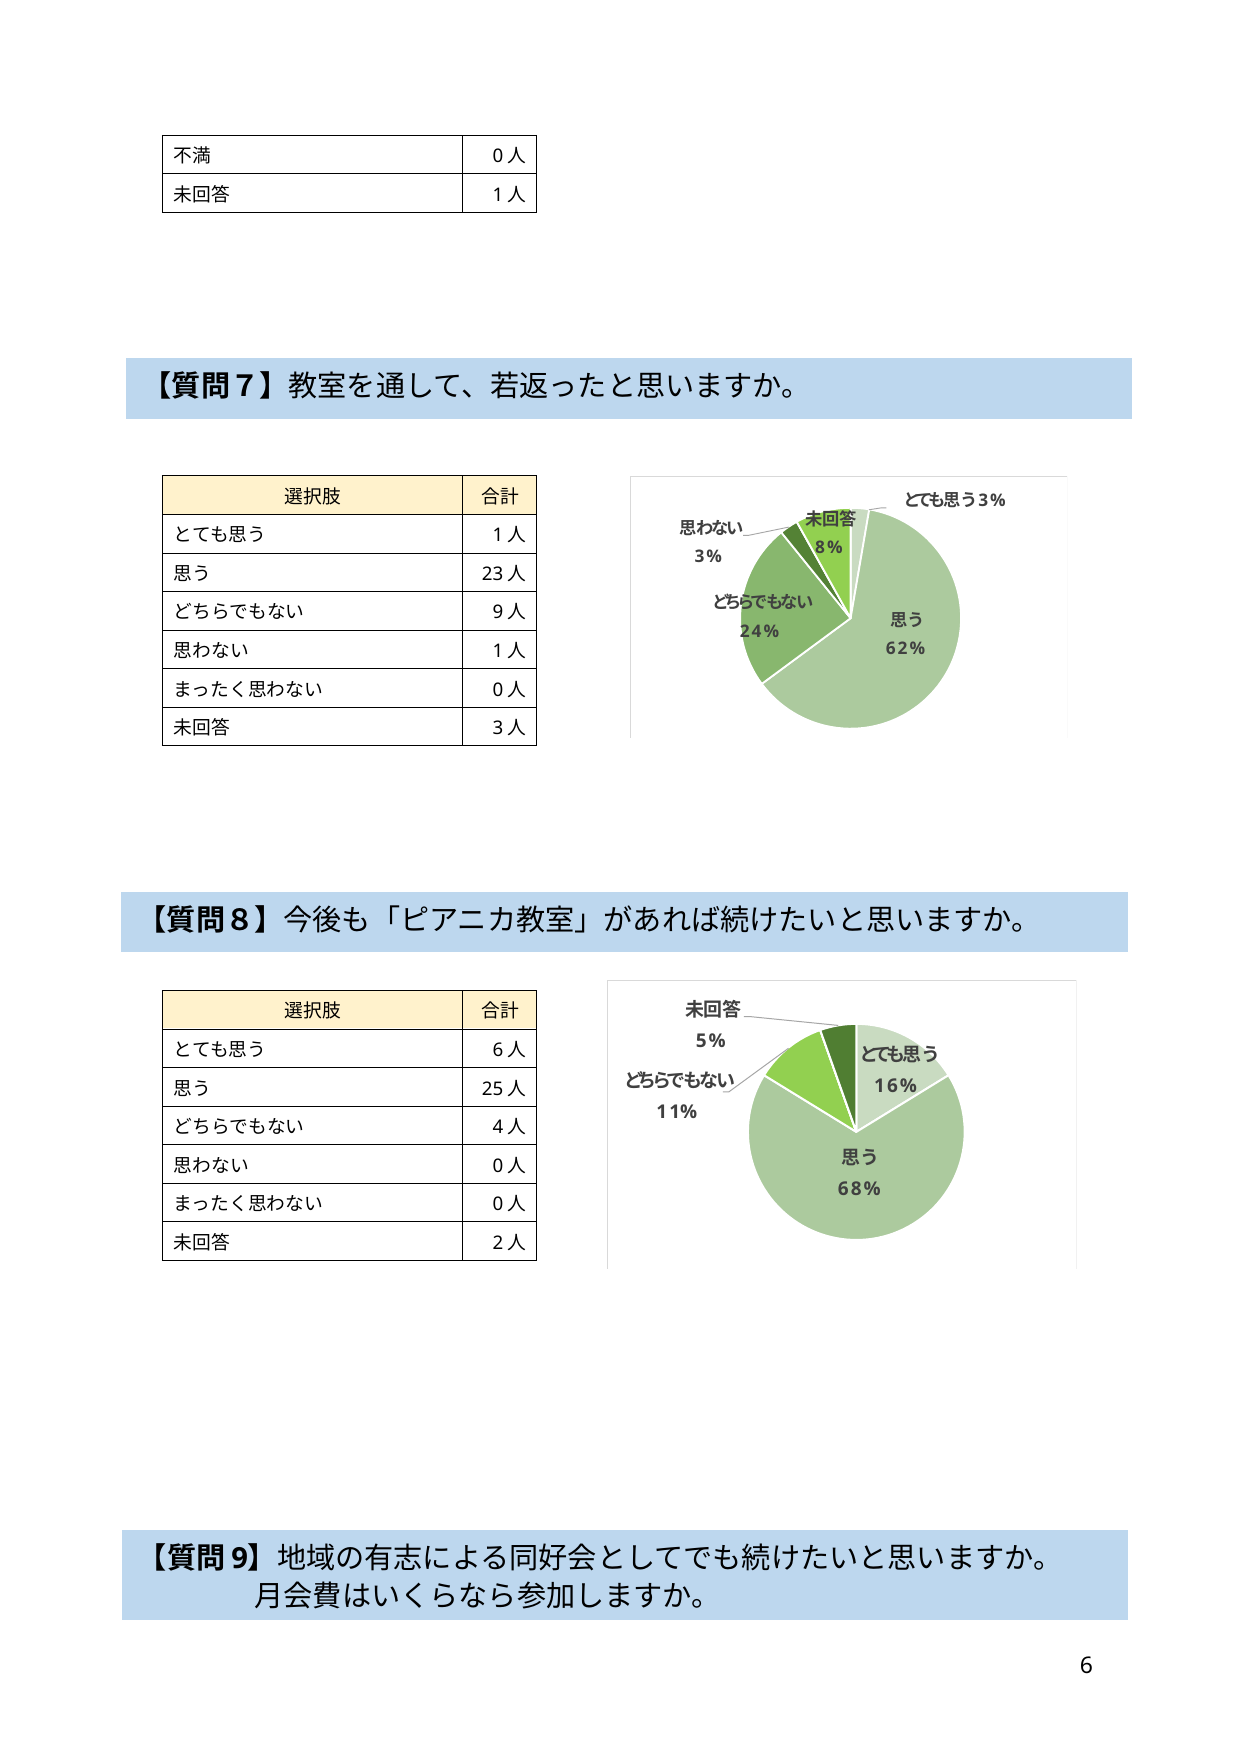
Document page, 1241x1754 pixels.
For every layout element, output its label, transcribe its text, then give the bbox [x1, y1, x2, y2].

table_cell 6人 [463, 1030, 536, 1067]
table_header 合計 [463, 991, 536, 1028]
table_cell 不満 [163, 136, 462, 173]
table_cell 思う [163, 554, 462, 591]
table_cell とても思う [163, 1030, 462, 1067]
table_cell 0人 [463, 1145, 536, 1183]
table_cell 思わない [163, 1145, 462, 1183]
table_cell 未回答 [163, 708, 462, 745]
table_cell 23人 [463, 554, 536, 591]
table_cell どちらでもない [163, 592, 462, 629]
table_cell 1人 [463, 515, 536, 552]
table_cell とても思う [163, 515, 462, 552]
table_cell どちらでもない [163, 1107, 462, 1144]
table_cell 0人 [463, 1184, 536, 1221]
table_cell 9人 [463, 592, 536, 629]
table_cell 3人 [463, 708, 536, 745]
table_cell 思う [163, 1068, 462, 1106]
table_cell まったく思わない [163, 1184, 462, 1221]
table_cell 25人 [463, 1068, 536, 1106]
table_cell 思わない [163, 631, 462, 668]
table_header 選択肢 [163, 991, 462, 1028]
table_cell 0人 [463, 669, 536, 707]
table_cell まったく思わない [163, 669, 462, 707]
table_cell 2人 [463, 1222, 536, 1260]
table_cell 1人 [463, 631, 536, 668]
table_cell 4人 [463, 1107, 536, 1144]
table_cell 1人 [463, 174, 536, 212]
table_header 合計 [463, 476, 536, 514]
table_header 選択肢 [163, 476, 462, 514]
table_cell 未回答 [163, 174, 462, 212]
table_cell 0人 [463, 136, 536, 173]
table_cell 未回答 [163, 1222, 462, 1260]
